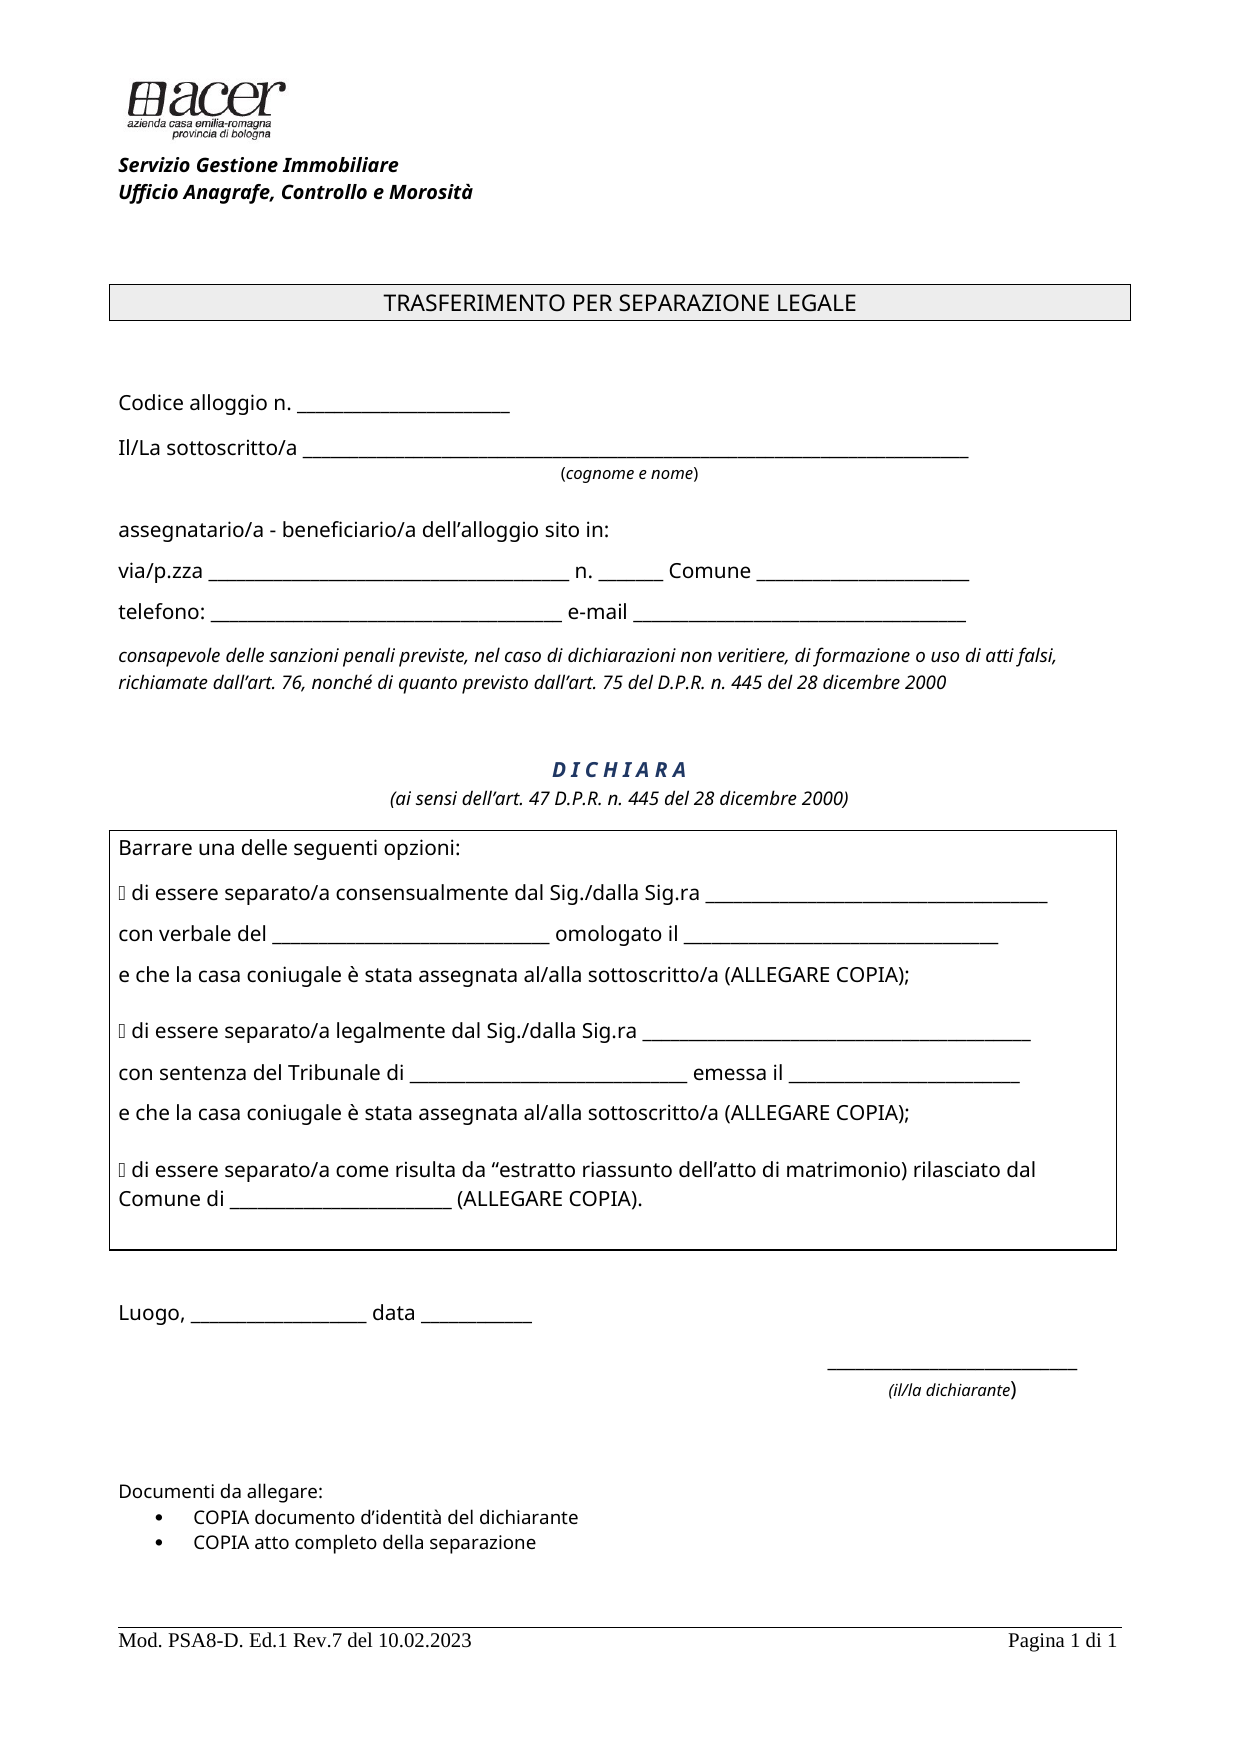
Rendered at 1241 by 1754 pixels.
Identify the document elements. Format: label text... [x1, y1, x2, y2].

text assegnatario/a - beneficiario/a dell’alloggio sito in: [118, 515, 1122, 543]
picture [118, 73, 291, 152]
text di essere separato/a consensualmente dal Sig./dalla Sig.ra _____________________________________ [110, 875, 1116, 906]
text di essere separato/a legalmente dal Sig./dalla Sig.ra __________________________________________ [110, 1013, 1116, 1045]
text Luogo, ___________________ data ____________ [118, 1298, 1122, 1326]
text via/p.zza _______________________________________ n. _______ Comune _______________________ [118, 556, 1122, 584]
text telefono: ______________________________________ e-mail ____________________________________ [118, 597, 1107, 625]
list COPIA atto completo della separazione [156, 1530, 1107, 1555]
text di essere separato/a come risulta da “estratto riassunto dell’atto di matrimonio) rilasciato dal Comune di ________________________ (ALLEGARE COPIA). [110, 1152, 1116, 1212]
text Barrare una delle seguenti opzioni: [110, 831, 1116, 861]
text e che la casa coniugale è stata assegnata al/alla sottoscritto/a (ALLEGARE COPIA); [110, 1095, 1116, 1127]
text (il/la dichiarante) [797, 1374, 1107, 1402]
text Codice alloggio n. _______________________ [118, 388, 1122, 417]
text Documenti da allegare: [118, 1479, 1107, 1504]
text (cognome e nome) [118, 462, 1122, 484]
text con sentenza del Tribunale di ______________________________ emessa il _________________________ [110, 1054, 1116, 1086]
subtitle D I C H I A R A [118, 755, 1122, 783]
list COPIA documento d’identità del dichiarante [156, 1504, 1107, 1530]
text (ai sensi dell’art. 47 D.P.R. n. 445 del 28 dicembre 2000) [118, 786, 1122, 811]
text Il/La sottoscritto/a ________________________________________________________________________ [118, 433, 1122, 462]
text TRASFERIMENTO PER SEPARAZIONE LEGALE [110, 285, 1130, 320]
text e che la casa coniugale è stata assegnata al/alla sottoscritto/a (ALLEGARE COPIA); [110, 957, 1116, 988]
text con verbale del ______________________________ omologato il __________________________________ [110, 916, 1116, 947]
text ___________________________ [797, 1345, 1107, 1374]
